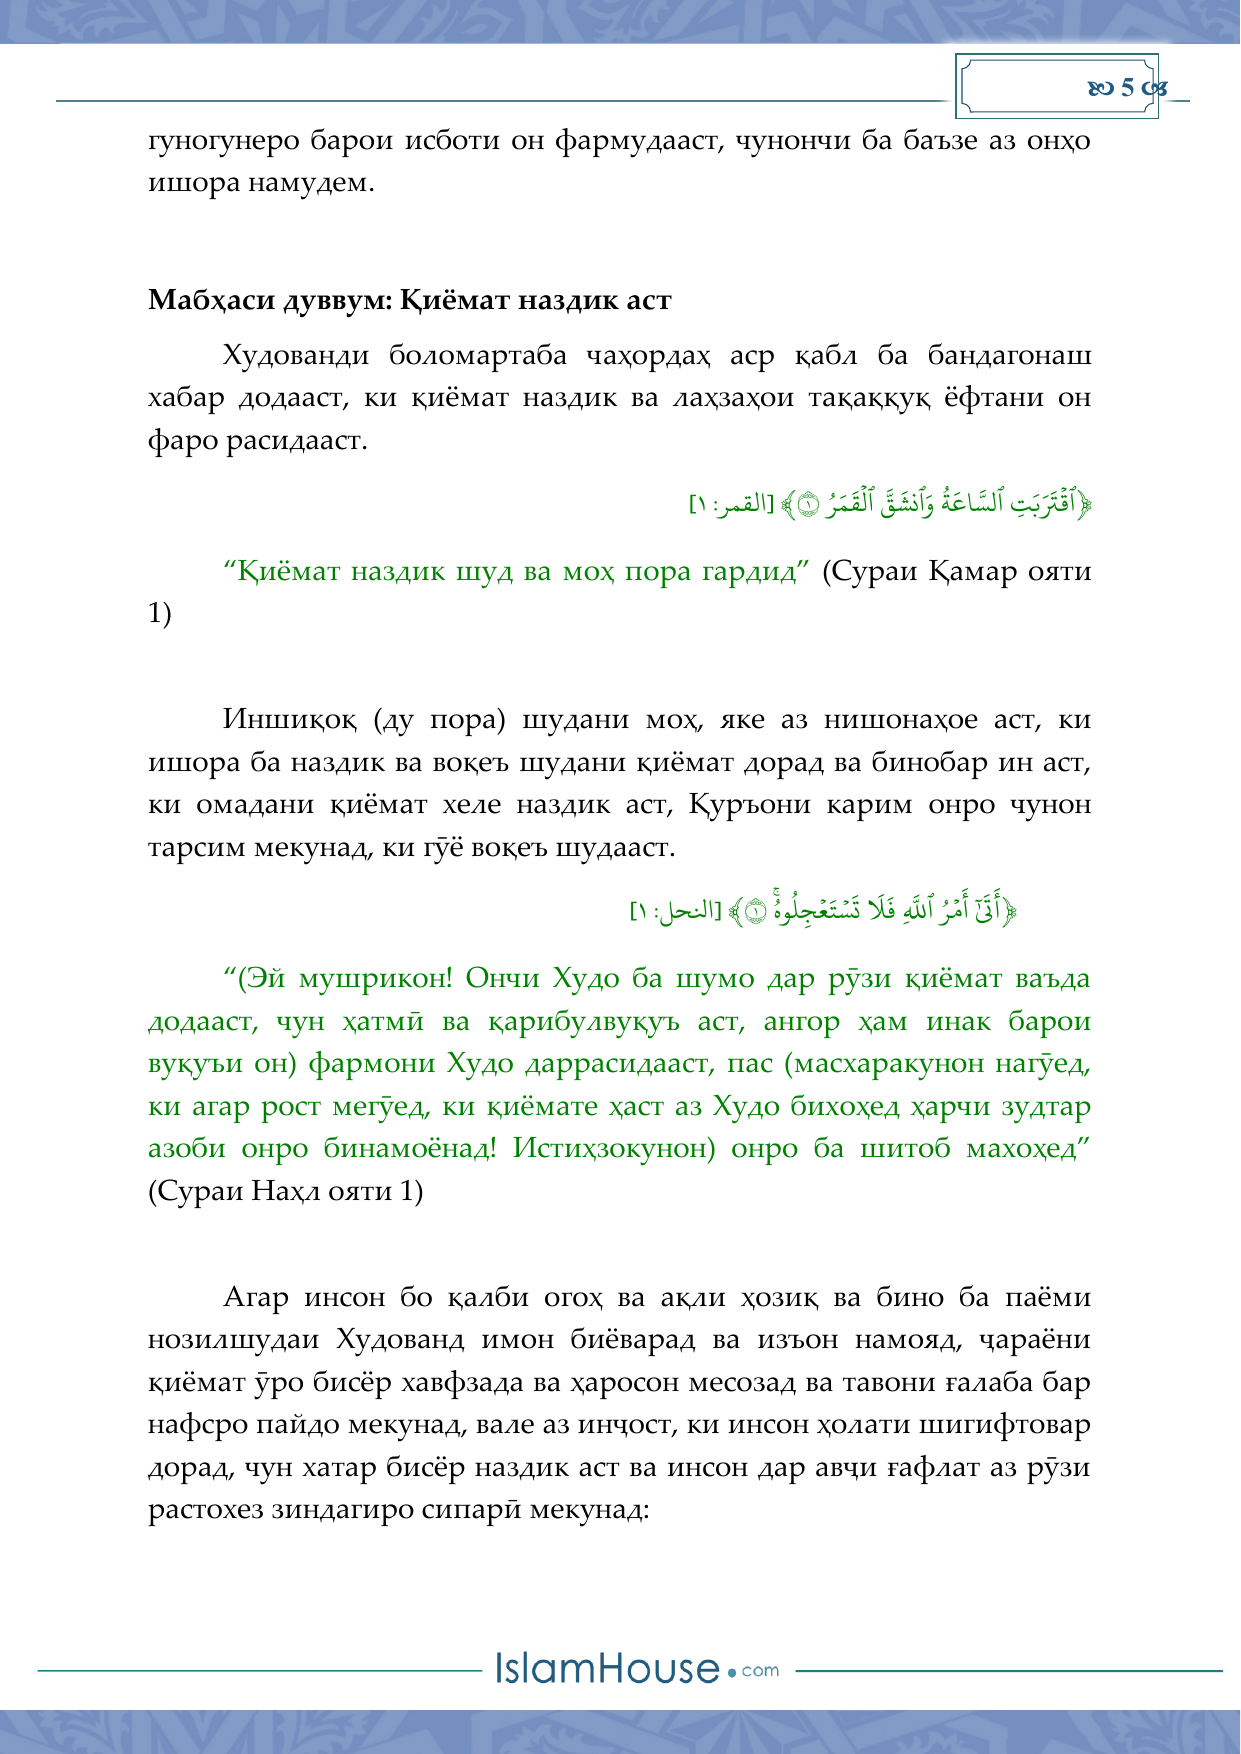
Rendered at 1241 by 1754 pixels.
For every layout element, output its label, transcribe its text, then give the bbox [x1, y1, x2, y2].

text Агар инсон бо қалби огоҳ ва ақли ҳозиқ ва бино ба паёми нозилшудаи Худованд имон биёварад ва изъон намояд, ҷараёни қиёмат ӯро бисёр хавфзада ва ҳаросон месозад ва тавони ғалаба бар нафсро пайдо мекунад, вале аз инҷост, ки инсон ҳолати шигифтовар дорад, чун хатар бисёр наздик аст ва инсон дар авҷи ғафлат аз рӯзи растохез зиндагиро сипарӣ мекунад: [148, 1275, 1092, 1527]
text ﴿أَتَىٰٓ أَمۡرُ ٱللَّهِ فَلَا تَسۡتَعۡجِلُوهُۚ ١﴾ [النحل: ١] [148, 884, 1092, 936]
text ﴿ٱقۡتَرَبَتِ ٱلسَّاعَةُ وَٱنشَقَّ ٱلۡقَمَرُ ١﴾ [القمر: ١] [148, 477, 1092, 528]
text Худованди боломартаба чаҳордаҳ аср қабл ба бандагонаш хабар додааст, ки қиёмат наздик ва лаҳзаҳои тақаққуқ ёфтани он фаро расидааст. [148, 333, 1092, 457]
text “Қиёмат наздик шуд ва моҳ пора гардид” (Сураи Қамар ояти 1) [148, 549, 1092, 631]
text “(Эй мушрикон! Ончи Худо ба шумо дар рӯзи қиёмат ваъда додааст, чун ҳатмӣ ва қарибулвуқуъ аст, ангор ҳам инак барои вуқуъи он) фармони Худо даррасидааст, пас (масхаракунон нагӯед, ки агар рост мегӯед, ки қиёмате ҳаст аз Худо бихоҳед ҳарчи зудтар азоби онро бинамоёнад! Истиҳзокунон) онро ба шитоб махоҳед” (Сураи Наҳл ояти 1) [148, 956, 1092, 1208]
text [148, 118, 1092, 200]
text Мабҳаси дуввум: Қиёмат наздик аст [148, 278, 1092, 317]
picture [487, 1646, 1224, 1691]
text Иншиқоқ (ду пора) шудани моҳ, яке аз нишонаҳое аст, ки ишора ба наздик ва воқеъ шудани қиёмат дорад ва бинобар ин аст, ки омадани қиёмат хеле наздик аст, Қуръони карим онро чунон тарсим мекунад, ки гӯё воқеъ шудааст. [148, 698, 1092, 865]
picture [28, 1645, 483, 1691]
